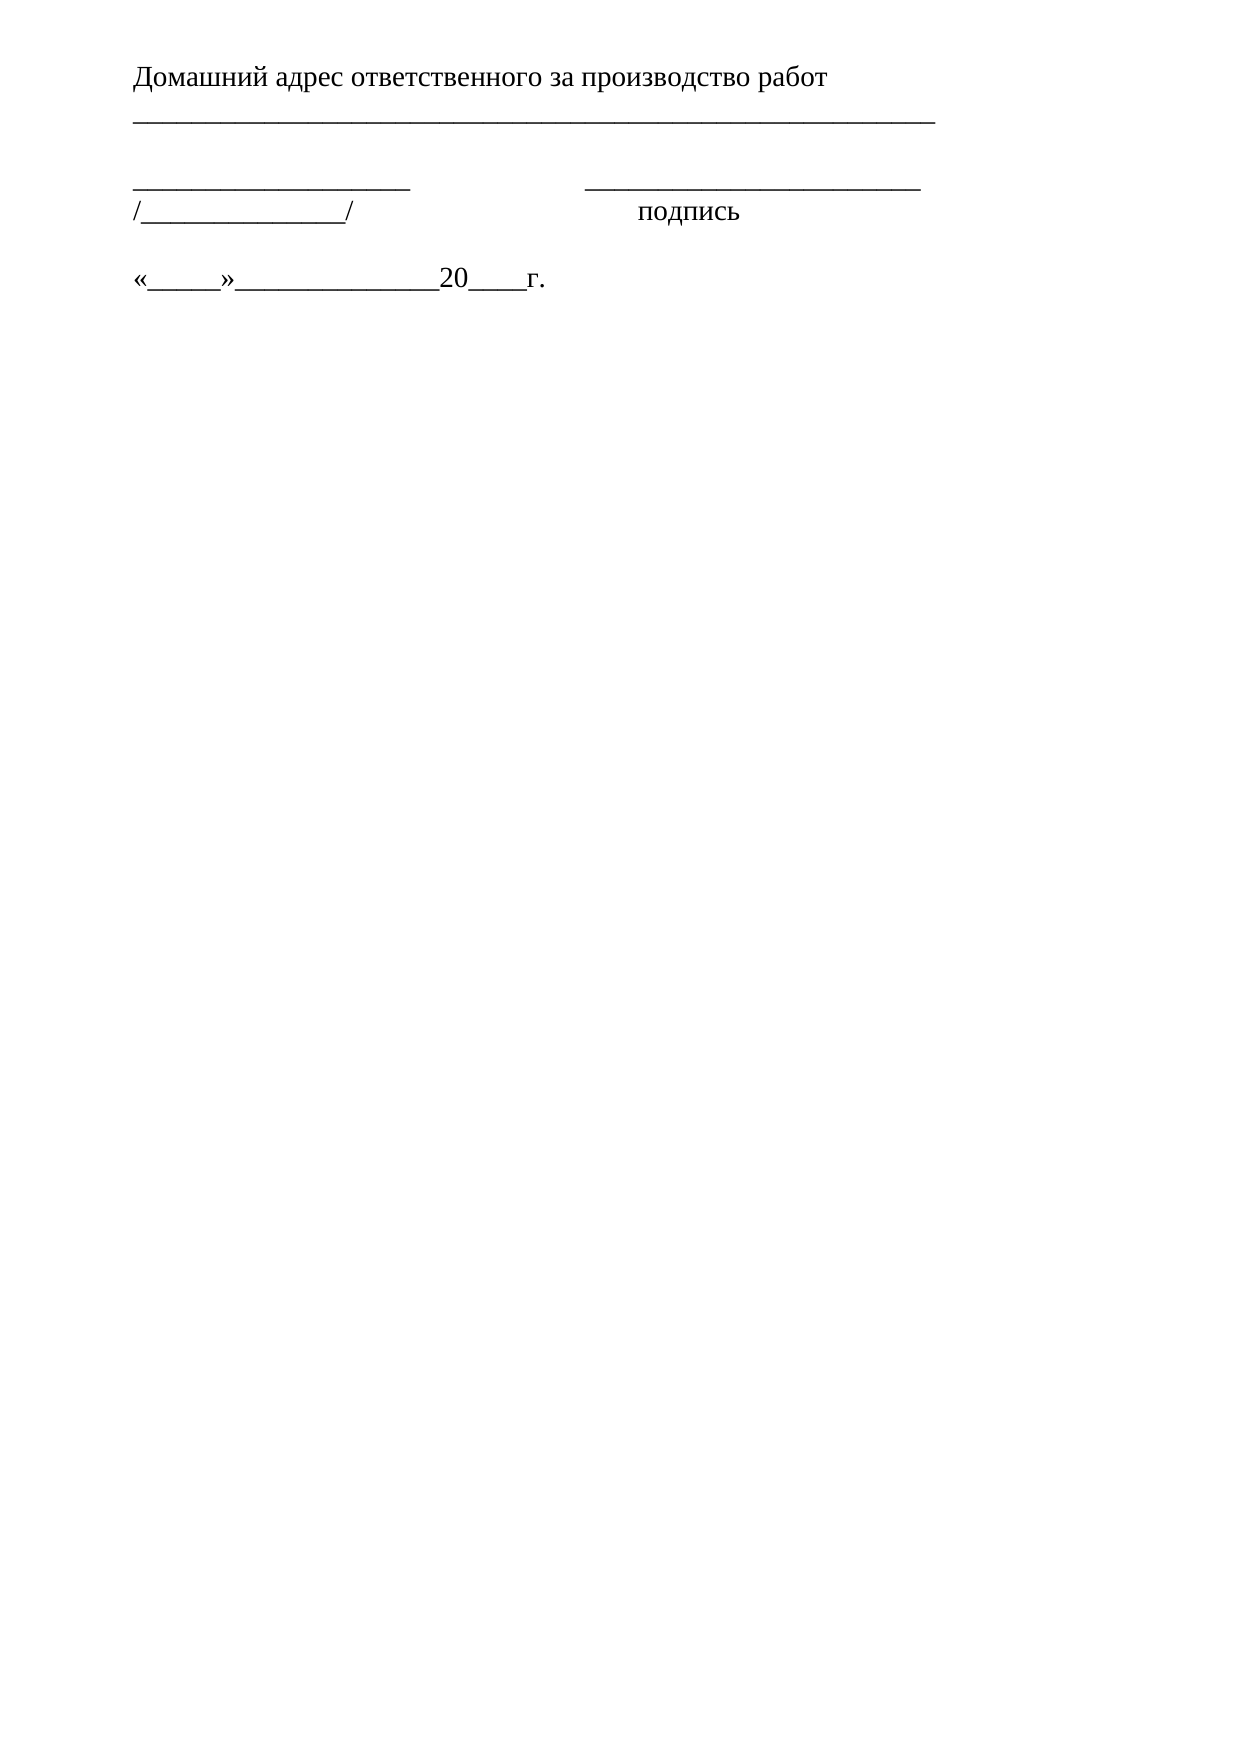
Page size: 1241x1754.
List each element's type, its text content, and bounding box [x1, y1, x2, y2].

text «_____»______________20____г. [133, 260, 1152, 294]
text /______________/ подпись [133, 193, 1152, 227]
text Домашний адрес ответственного за производство работ [133, 59, 1152, 93]
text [133, 93, 1152, 126]
text ___________________ _______________________ [133, 160, 1152, 193]
